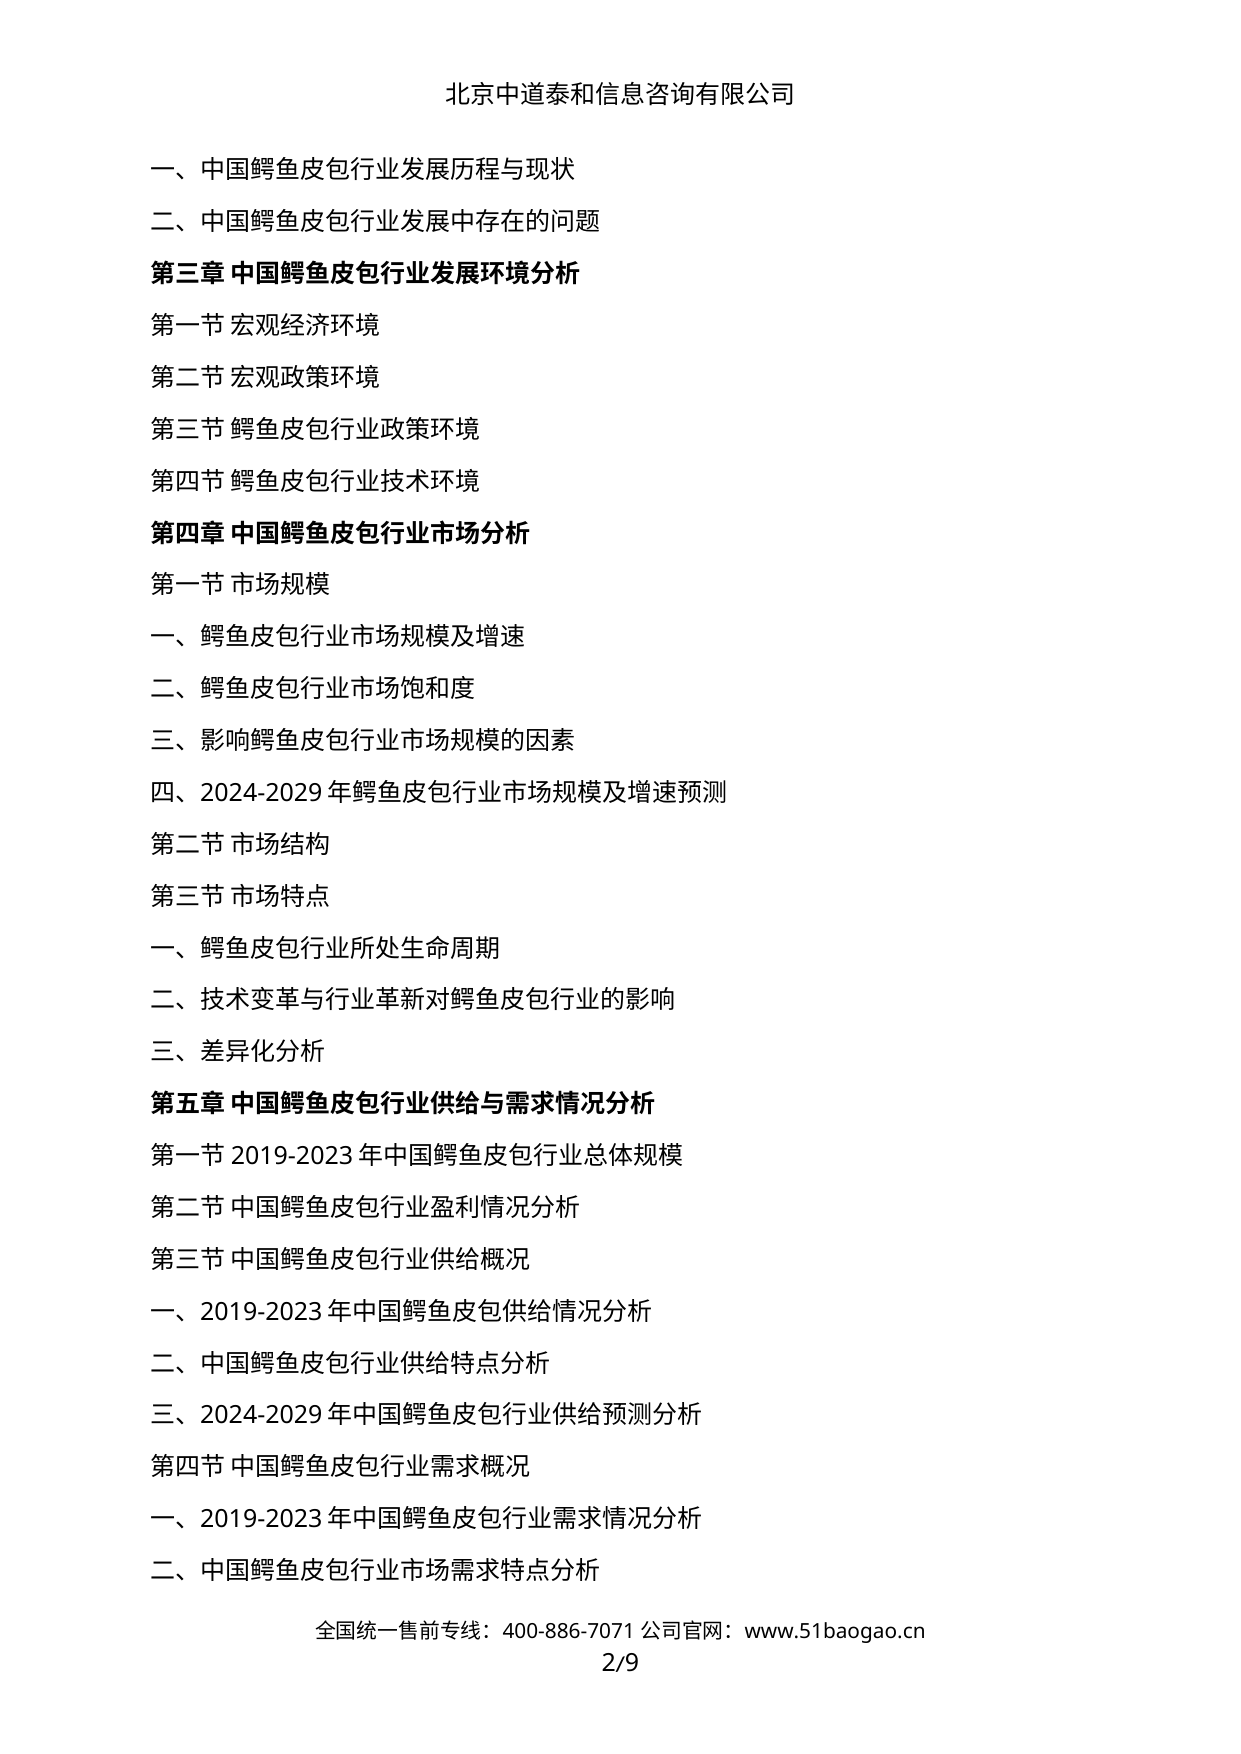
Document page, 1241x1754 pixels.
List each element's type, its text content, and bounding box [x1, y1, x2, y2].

text 第一节 市场规模 [150, 565, 1090, 601]
text 一、2019-2023年中国鳄鱼皮包供给情况分析 [150, 1291, 1090, 1327]
text 二、鳄鱼皮包行业市场饱和度 [150, 669, 1090, 705]
text 第四章 中国鳄鱼皮包行业市场分析 [150, 513, 1090, 549]
text 第三节 鳄鱼皮包行业政策环境 [150, 409, 1090, 446]
text 第四节 中国鳄鱼皮包行业需求概况 [150, 1447, 1090, 1483]
text 三、2024-2029年中国鳄鱼皮包行业供给预测分析 [150, 1395, 1090, 1431]
text 第二节 市场结构 [150, 824, 1090, 861]
text 第三节 市场特点 [150, 876, 1090, 912]
text 二、中国鳄鱼皮包行业发展中存在的问题 [150, 202, 1090, 238]
text 二、中国鳄鱼皮包行业供给特点分析 [150, 1343, 1090, 1379]
text 三、影响鳄鱼皮包行业市场规模的因素 [150, 721, 1090, 757]
text 第二节 宏观政策环境 [150, 357, 1090, 394]
text 第五章 中国鳄鱼皮包行业供给与需求情况分析 [150, 1084, 1090, 1120]
text 一、中国鳄鱼皮包行业发展历程与现状 [150, 150, 1090, 186]
text 二、中国鳄鱼皮包行业市场需求特点分析 [150, 1551, 1090, 1587]
text 三、差异化分析 [150, 1032, 1090, 1068]
text 一、鳄鱼皮包行业所处生命周期 [150, 928, 1090, 964]
text 第一节 2019-2023年中国鳄鱼皮包行业总体规模 [150, 1136, 1090, 1172]
text 一、2019-2023年中国鳄鱼皮包行业需求情况分析 [150, 1499, 1090, 1535]
text 第四节 鳄鱼皮包行业技术环境 [150, 461, 1090, 497]
text 二、技术变革与行业革新对鳄鱼皮包行业的影响 [150, 980, 1090, 1016]
text 第三节 中国鳄鱼皮包行业供给概况 [150, 1239, 1090, 1276]
text 第三章 中国鳄鱼皮包行业发展环境分析 [150, 254, 1090, 290]
text 第二节 中国鳄鱼皮包行业盈利情况分析 [150, 1187, 1090, 1224]
text 第一节 宏观经济环境 [150, 306, 1090, 342]
text 四、2024-2029年鳄鱼皮包行业市场规模及增速预测 [150, 772, 1090, 809]
text 一、鳄鱼皮包行业市场规模及增速 [150, 617, 1090, 653]
